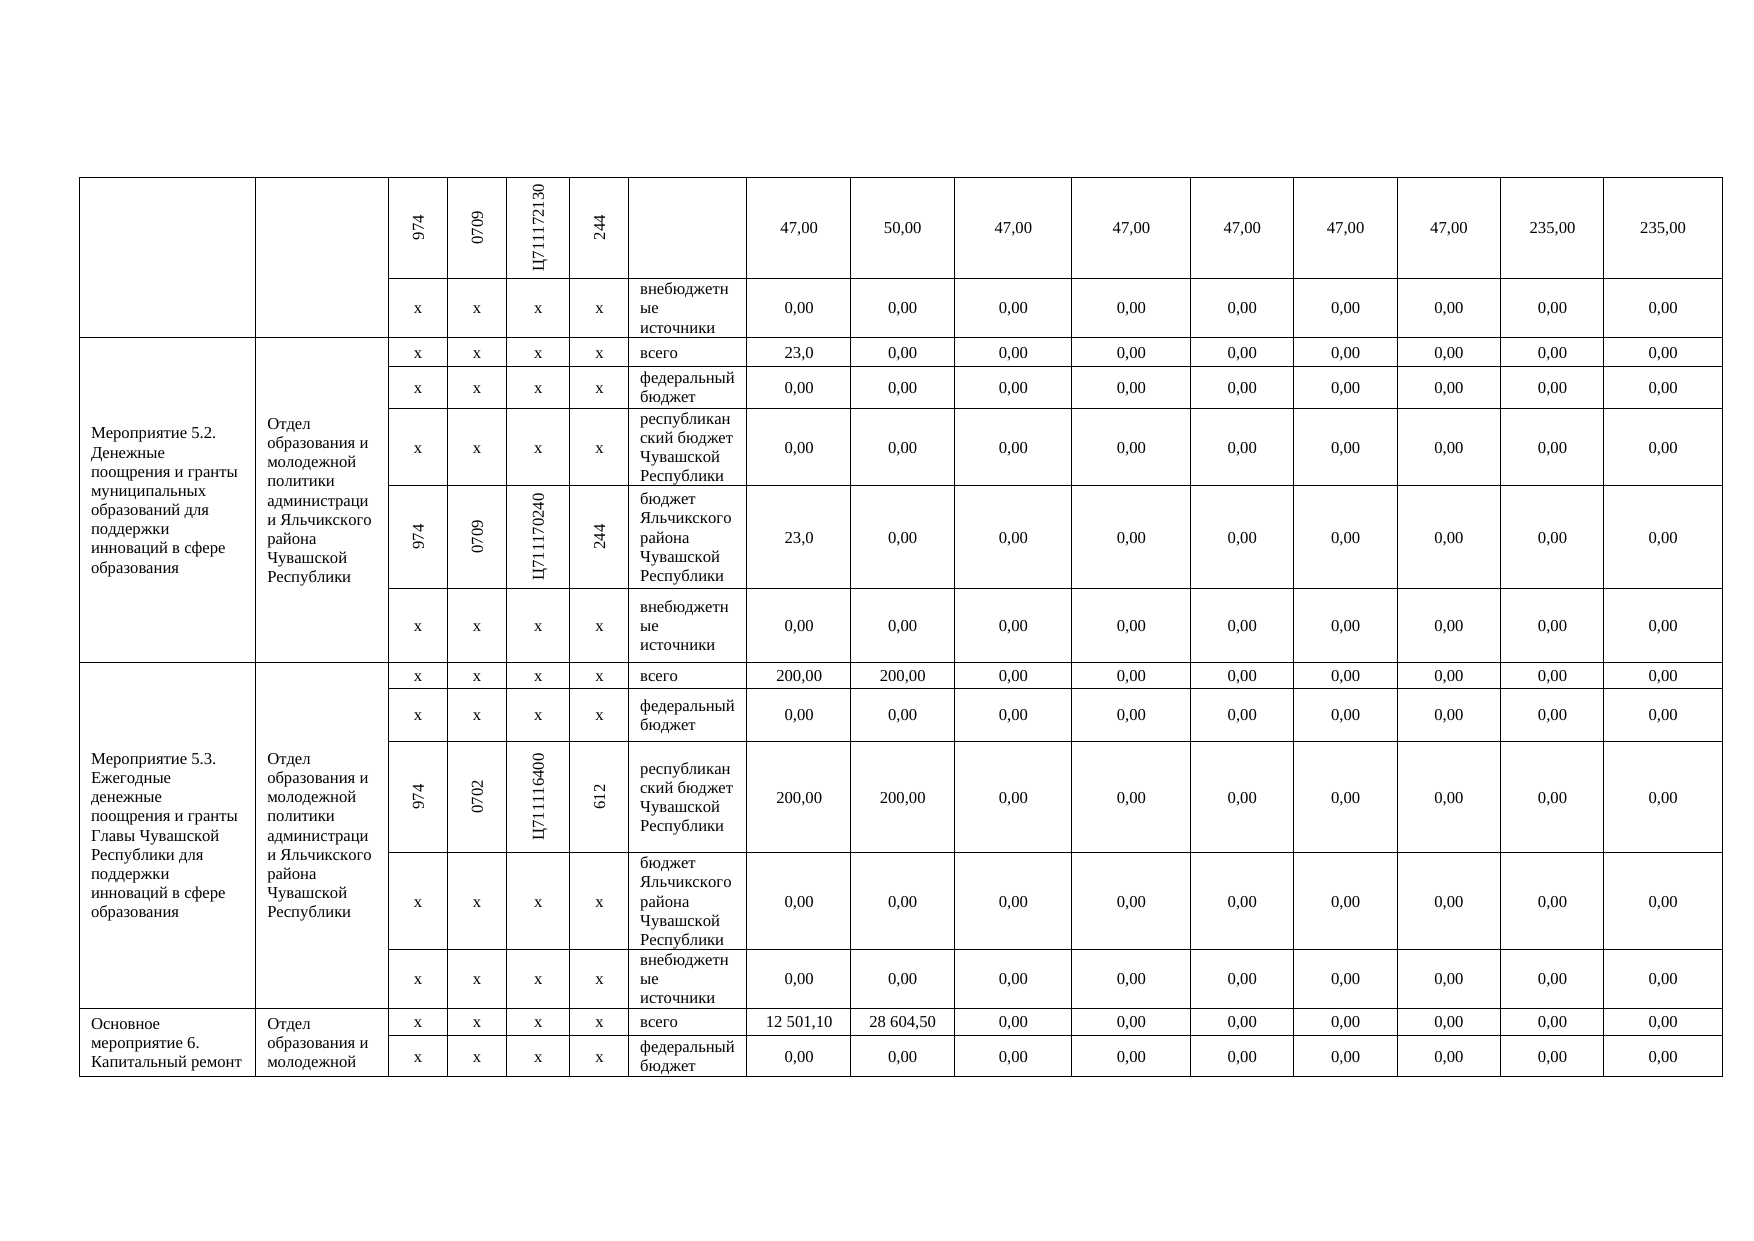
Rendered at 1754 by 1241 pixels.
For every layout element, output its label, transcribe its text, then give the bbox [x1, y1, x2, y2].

table_cell 0,00 [1501, 486, 1603, 588]
table_cell федеральный бюджет [629, 1036, 746, 1076]
table_cell Отдел образования и молодежной политики администрации Яльчикского района Чувашской Республики [256, 663, 388, 1007]
table_cell х [570, 853, 628, 949]
table_cell Ц711116400 [507, 742, 569, 852]
table_cell 974 [389, 486, 447, 588]
table_cell х [570, 950, 628, 1007]
table_cell 0,00 [1072, 689, 1190, 741]
table_cell х [448, 338, 506, 366]
table_cell 612 [570, 742, 628, 852]
table_cell Отдел образования и молодежной политики администрации Яльчикского района Чувашской Республики [256, 338, 388, 662]
table_cell 0,00 [955, 409, 1071, 485]
table_cell х [507, 663, 569, 687]
table_cell 0,00 [1191, 1009, 1293, 1035]
table_cell 0,00 [1604, 589, 1722, 662]
table_cell х [448, 663, 506, 687]
table_cell 0,00 [1604, 950, 1722, 1007]
table_cell 0,00 [1294, 742, 1397, 852]
table_cell 0,00 [955, 367, 1071, 408]
table_cell 0,00 [1294, 589, 1397, 662]
table_cell 0,00 [1604, 486, 1722, 588]
table_cell 0,00 [1191, 409, 1293, 485]
table_cell внебюджетные источники [629, 950, 746, 1007]
table_cell 0,00 [1072, 486, 1190, 588]
table_cell 0,00 [1604, 853, 1722, 949]
table_cell 974 [389, 742, 447, 852]
table_cell 0,00 [955, 279, 1071, 337]
table_cell 0,00 [1072, 367, 1190, 408]
table_cell х [570, 589, 628, 662]
table_cell 244 [570, 178, 628, 277]
table_cell х [389, 279, 447, 337]
table_cell х [570, 409, 628, 485]
table_cell х [507, 367, 569, 408]
table_cell 0,00 [851, 1036, 954, 1076]
table_cell х [507, 1036, 569, 1076]
table_cell 0,00 [1501, 589, 1603, 662]
table_cell 0,00 [1072, 409, 1190, 485]
table_cell х [389, 1036, 447, 1076]
table_cell 0,00 [1072, 589, 1190, 662]
table_cell 0,00 [747, 589, 850, 662]
table_cell 200,00 [747, 663, 850, 687]
table_cell бюджет Яльчикского района Чувашской Республики [629, 853, 746, 949]
table_cell 0,00 [1398, 689, 1500, 741]
table_cell 0,00 [1294, 950, 1397, 1007]
table_cell 0,00 [1294, 663, 1397, 687]
table_cell х [448, 1009, 506, 1035]
table_cell 0,00 [1191, 1036, 1293, 1076]
table_cell 0,00 [1294, 486, 1397, 588]
table_cell 28 604,50 [851, 1009, 954, 1035]
table_cell 0,00 [1191, 367, 1293, 408]
table_cell 0709 [448, 178, 506, 277]
table_cell 47,00 [1191, 178, 1293, 277]
table_cell 47,00 [955, 178, 1071, 277]
table_cell Ц711170240 [507, 486, 569, 588]
table_cell 0,00 [1501, 409, 1603, 485]
table_cell х [389, 663, 447, 687]
table_cell 0,00 [1604, 338, 1722, 366]
table_cell 0,00 [1398, 338, 1500, 366]
table_cell 0,00 [1191, 742, 1293, 852]
table_cell 0,00 [1604, 1036, 1722, 1076]
table_cell 0,00 [1501, 853, 1603, 949]
table_cell 0,00 [1501, 1009, 1603, 1035]
table_cell 0,00 [1398, 1036, 1500, 1076]
table_cell х [570, 1036, 628, 1076]
table_cell 0,00 [1398, 950, 1500, 1007]
table_cell 0,00 [1072, 1036, 1190, 1076]
table_cell х [448, 589, 506, 662]
table_cell 0,00 [1398, 367, 1500, 408]
table_cell 23,0 [747, 486, 850, 588]
table_cell х [389, 853, 447, 949]
table_cell 0,00 [955, 853, 1071, 949]
table_cell 0,00 [1398, 853, 1500, 949]
table_cell 0,00 [1501, 950, 1603, 1007]
table_cell 0,00 [1501, 279, 1603, 337]
table_cell 0,00 [955, 486, 1071, 588]
table_cell 0,00 [1604, 742, 1722, 852]
table_cell 0,00 [1191, 338, 1293, 366]
table_cell 0,00 [1501, 338, 1603, 366]
table_cell 0,00 [1294, 853, 1397, 949]
table_cell х [448, 279, 506, 337]
table_cell х [570, 663, 628, 687]
table_cell 0,00 [1072, 853, 1190, 949]
table_cell 0,00 [1294, 338, 1397, 366]
table_cell 200,00 [851, 663, 954, 687]
table_cell 0,00 [955, 742, 1071, 852]
table_cell 0,00 [1294, 689, 1397, 741]
table_cell х [448, 853, 506, 949]
table_cell 200,00 [851, 742, 954, 852]
table_cell 0,00 [955, 689, 1071, 741]
table_cell х [448, 950, 506, 1007]
table_cell 0,00 [851, 367, 954, 408]
table_cell 0,00 [1072, 1009, 1190, 1035]
table_cell х [448, 367, 506, 408]
table_cell федеральный бюджет [629, 689, 746, 741]
table_cell 0,00 [1398, 589, 1500, 662]
table_cell х [448, 409, 506, 485]
table_cell 0,00 [1604, 689, 1722, 741]
table_cell 0,00 [1294, 1009, 1397, 1035]
table_cell 0,00 [851, 486, 954, 588]
table_cell х [448, 689, 506, 741]
table_cell 0,00 [747, 279, 850, 337]
table_cell всего [629, 1009, 746, 1035]
table_cell х [507, 589, 569, 662]
table_cell 0,00 [1191, 853, 1293, 949]
table_cell х [570, 1009, 628, 1035]
table_cell 0,00 [851, 279, 954, 337]
table_cell 0,00 [955, 1036, 1071, 1076]
table_cell 0,00 [1294, 409, 1397, 485]
table_cell 0,00 [1294, 367, 1397, 408]
table_cell 0,00 [1604, 279, 1722, 337]
table_cell 47,00 [1294, 178, 1397, 277]
table_cell 0709 [448, 486, 506, 588]
table_cell 0,00 [747, 950, 850, 1007]
table_cell 235,00 [1501, 178, 1603, 277]
table_cell х [507, 409, 569, 485]
table_cell х [389, 1009, 447, 1035]
table_cell х [570, 367, 628, 408]
table_cell Ц711172130 [507, 178, 569, 277]
table_cell х [389, 338, 447, 366]
table_cell х [507, 338, 569, 366]
table_cell 0702 [448, 742, 506, 852]
table_cell 0,00 [955, 338, 1071, 366]
table_cell х [507, 950, 569, 1007]
table_cell 0,00 [1501, 742, 1603, 852]
table_cell республиканский бюджет Чувашской Республики [629, 409, 746, 485]
table_cell 0,00 [1191, 950, 1293, 1007]
table_cell 974 [389, 178, 447, 277]
table_cell внебюджетные источники [629, 589, 746, 662]
table_cell 0,00 [1072, 663, 1190, 687]
table_cell х [570, 338, 628, 366]
table_cell Основное мероприятие 6. Капитальный ремонт объектов образования [80, 1009, 255, 1076]
table_cell Мероприятие 5.2. Денежные поощрения и гранты муниципальных образований для поддержки инноваций в сфере образования [80, 338, 255, 662]
table_cell 0,00 [1072, 742, 1190, 852]
table_cell всего [629, 338, 746, 366]
table_cell 0,00 [1398, 742, 1500, 852]
table_cell 0,00 [1398, 1009, 1500, 1035]
table_cell 0,00 [1604, 409, 1722, 485]
table_cell 47,00 [1398, 178, 1500, 277]
table_cell 200,00 [747, 742, 850, 852]
table_cell х [389, 367, 447, 408]
table_cell 0,00 [1294, 279, 1397, 337]
table_cell 0,00 [1398, 663, 1500, 687]
table_cell 0,00 [1398, 486, 1500, 588]
table_cell внебюджетные источники [629, 279, 746, 337]
table_cell 0,00 [1398, 279, 1500, 337]
table_cell Отдел образования и молодежной политики администрации Яльчикского района Чувашской Республики [256, 1009, 388, 1076]
table_cell х [507, 1009, 569, 1035]
table_cell 0,00 [851, 950, 954, 1007]
table_cell 0,00 [1604, 663, 1722, 687]
table_cell 0,00 [747, 689, 850, 741]
table_cell х [507, 279, 569, 337]
table_cell 0,00 [955, 950, 1071, 1007]
table_cell 0,00 [851, 338, 954, 366]
table_cell 0,00 [1294, 1036, 1397, 1076]
table_cell 0,00 [1072, 279, 1190, 337]
table_cell 0,00 [1191, 486, 1293, 588]
table_cell х [507, 689, 569, 741]
table_cell х [389, 409, 447, 485]
table_cell 0,00 [851, 853, 954, 949]
table_cell 0,00 [955, 1009, 1071, 1035]
table_cell 0,00 [1501, 1036, 1603, 1076]
table_cell 0,00 [1501, 663, 1603, 687]
table_cell х [507, 853, 569, 949]
table_cell 0,00 [1191, 663, 1293, 687]
table_cell 244 [570, 486, 628, 588]
table_cell 235,00 [1604, 178, 1722, 277]
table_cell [629, 178, 746, 277]
table_cell 0,00 [747, 367, 850, 408]
table_cell х [570, 689, 628, 741]
table_cell республиканский бюджет Чувашской Республики [629, 742, 746, 852]
table_cell 0,00 [1072, 338, 1190, 366]
table_cell 0,00 [851, 409, 954, 485]
table_cell 12 501,10 [747, 1009, 850, 1035]
table_cell Мероприятие 5.3. Ежегодные денежные поощрения и гранты Главы Чувашской Республики для поддержки инноваций в сфере образования [80, 663, 255, 1007]
table_cell всего [629, 663, 746, 687]
table_cell 0,00 [955, 663, 1071, 687]
table_cell 0,00 [747, 853, 850, 949]
table_cell х [389, 689, 447, 741]
table_cell 0,00 [851, 589, 954, 662]
table_cell 47,00 [1072, 178, 1190, 277]
table_cell х [389, 589, 447, 662]
table_cell х [389, 950, 447, 1007]
table_cell 50,00 [851, 178, 954, 277]
table_cell 47,00 [747, 178, 850, 277]
table_cell х [570, 279, 628, 337]
table_cell бюджет Яльчикского района Чувашской Республики [629, 486, 746, 588]
table_cell 23,0 [747, 338, 850, 366]
table_cell 0,00 [1501, 367, 1603, 408]
table_cell 0,00 [1191, 589, 1293, 662]
table_cell федеральный бюджет [629, 367, 746, 408]
table_cell 0,00 [851, 689, 954, 741]
table_cell 0,00 [1501, 689, 1603, 741]
table_cell 0,00 [1191, 689, 1293, 741]
table_cell 0,00 [1398, 409, 1500, 485]
table_cell х [448, 1036, 506, 1076]
table_cell 0,00 [1191, 279, 1293, 337]
table_cell 0,00 [747, 409, 850, 485]
table_cell 0,00 [955, 589, 1071, 662]
table_cell 0,00 [747, 1036, 850, 1076]
table_cell 0,00 [1072, 950, 1190, 1007]
table_cell 0,00 [1604, 1009, 1722, 1035]
table_cell 0,00 [1604, 367, 1722, 408]
